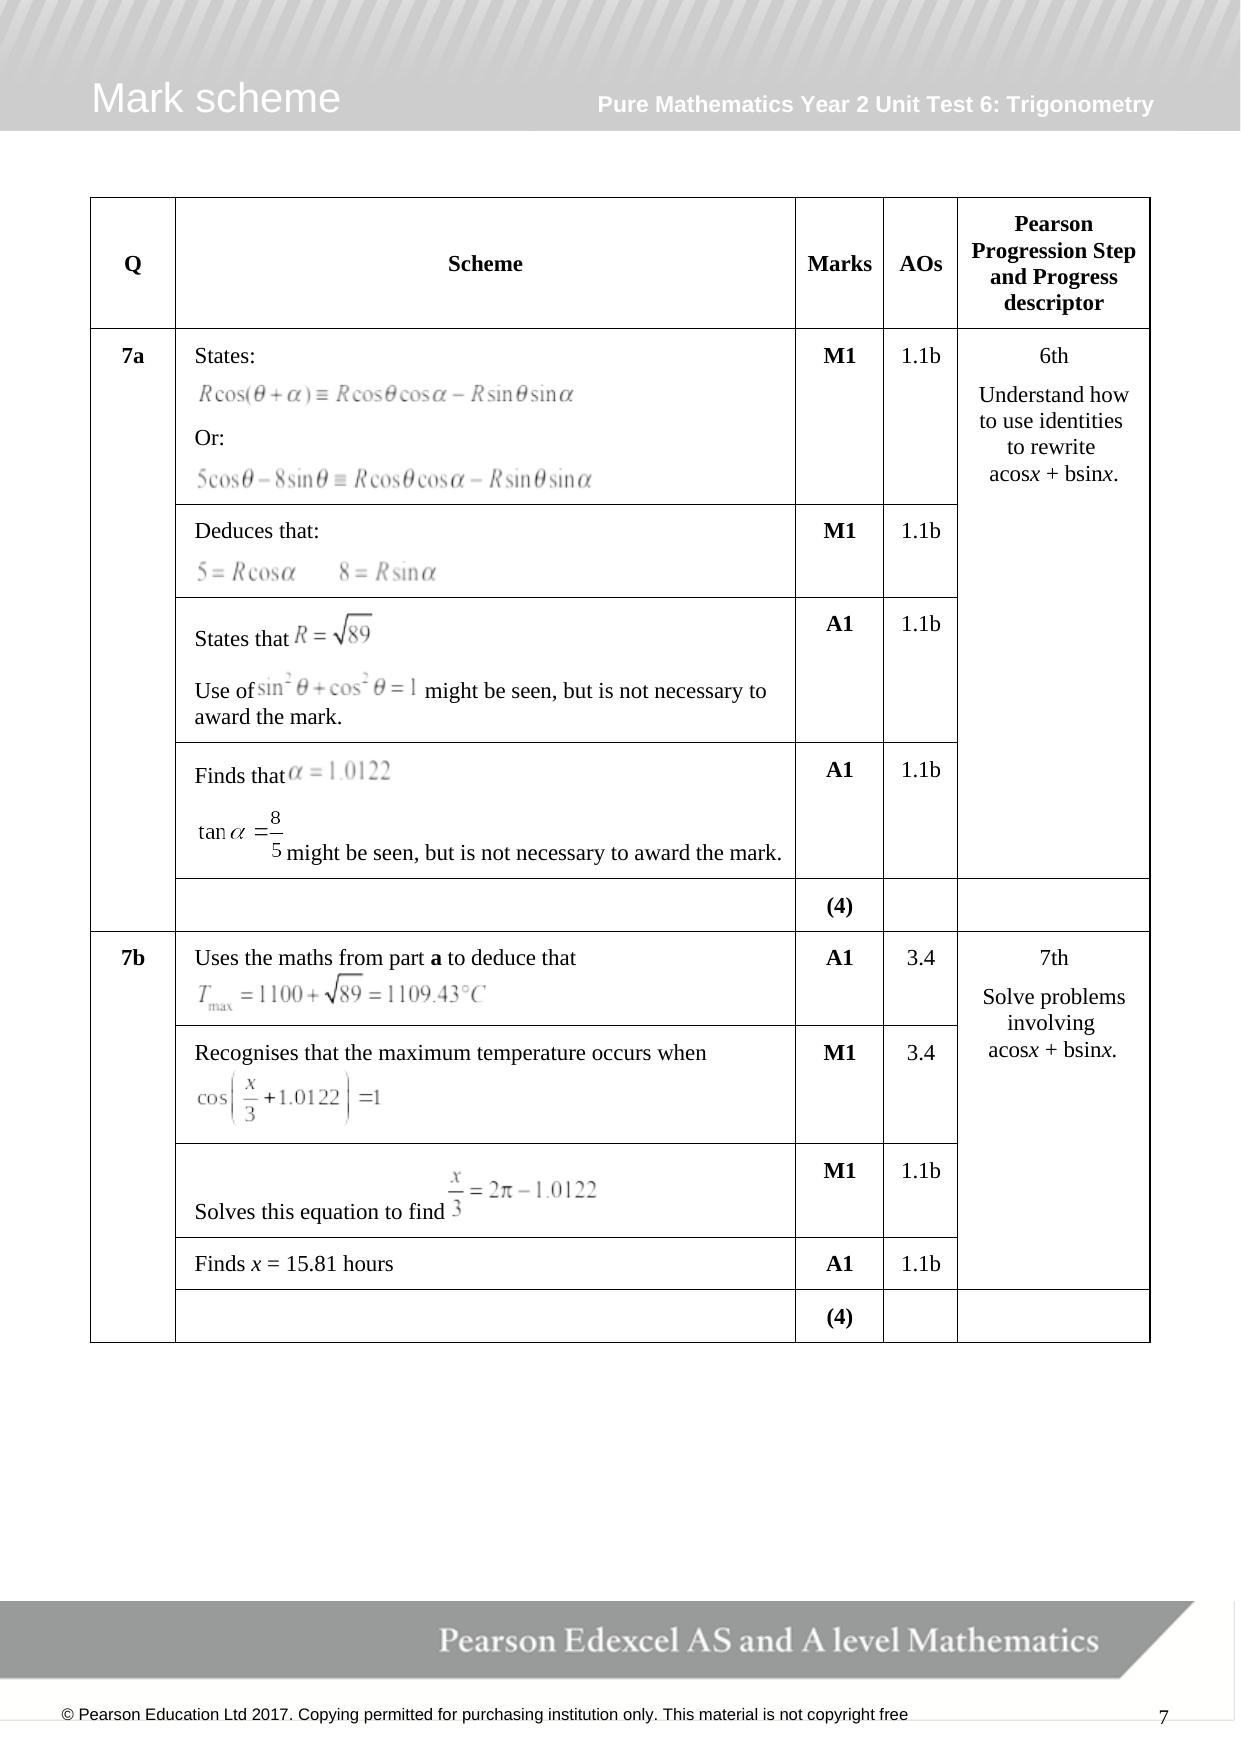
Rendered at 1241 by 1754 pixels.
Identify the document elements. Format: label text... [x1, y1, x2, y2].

table_header Q [91, 198, 175, 328]
table_cell [176, 879, 795, 931]
table_cell States that Use of might be seen, but is not necessary to award the mark. [176, 598, 795, 742]
table_cell Uses the maths from part a to deduce that [176, 932, 795, 1025]
table_cell 1.1b [884, 505, 957, 597]
table_cell [884, 879, 957, 931]
table_cell 3.4 [884, 1026, 957, 1143]
table_cell M1 [796, 505, 883, 597]
table_cell M1 [796, 329, 883, 504]
table_cell [884, 1290, 957, 1342]
table_cell A1 [796, 932, 883, 1025]
table_cell [958, 1290, 1149, 1342]
table_cell (4) [796, 879, 883, 931]
table_cell M1 [796, 1026, 883, 1143]
table_cell [958, 879, 1149, 931]
table_cell 7th Solve problems involving acosx + bsinx. [958, 932, 1149, 1289]
table_header Marks [796, 198, 883, 328]
table_cell 7b [91, 932, 175, 1342]
table_cell States: Or: [176, 329, 795, 504]
table_cell Deduces that: [176, 505, 795, 597]
table_cell A1 [796, 598, 883, 742]
table_header AOs [884, 198, 957, 328]
table_header Pearson Progression Step and Progress descriptor [958, 198, 1149, 328]
table_cell Recognises that the maximum temperature occurs when [176, 1026, 795, 1143]
table_cell M1 [796, 1144, 883, 1237]
table_cell Solves this equation to find [176, 1144, 795, 1237]
table_cell 7a [91, 329, 175, 931]
table_cell 1.1b [884, 1238, 957, 1289]
table_cell (4) [796, 1290, 883, 1342]
table_cell Finds x = 15.81 hours [176, 1238, 795, 1289]
table_cell Finds that might be seen, but is not necessary to award the mark. [176, 743, 795, 878]
picture [0, 0, 1241, 131]
table_cell A1 [796, 743, 883, 878]
table_header Scheme [176, 198, 795, 328]
picture [0, 1601, 1236, 1722]
table_cell 1.1b [884, 598, 957, 742]
table_cell 3.4 [884, 932, 957, 1025]
table_cell 1.1b [884, 329, 957, 504]
table_cell 1.1b [884, 743, 957, 878]
table_cell 1.1b [884, 1144, 957, 1237]
table_cell A1 [796, 1238, 883, 1289]
table_cell [176, 1290, 795, 1342]
table_cell 6th Understand how to use identities to rewrite acosx + bsinx. [958, 329, 1149, 878]
